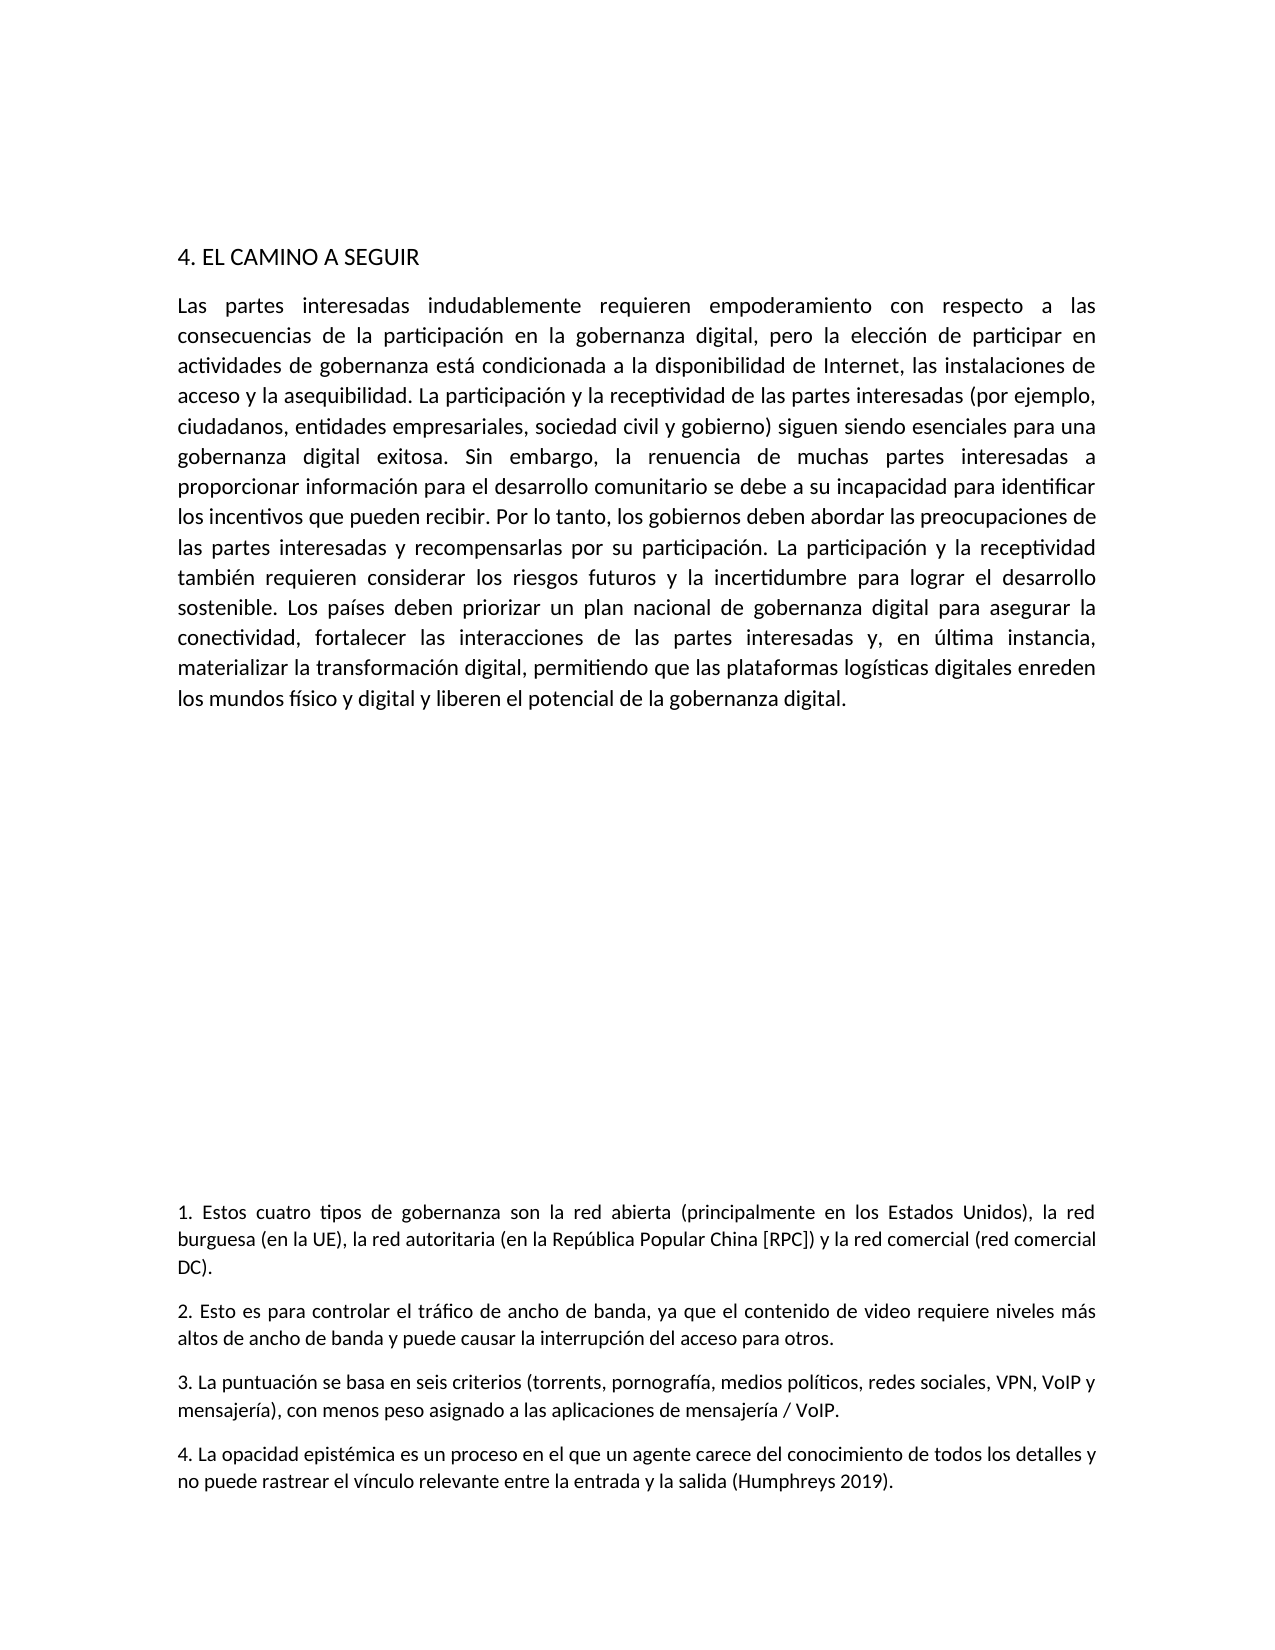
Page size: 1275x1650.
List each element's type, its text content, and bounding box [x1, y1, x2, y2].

text 4. La opacidad epistémica es un proceso en el que un agente carece del conocimiento de todos los detalles y no puede rastrear el vínculo relevante entre la entrada y la salida (Humphreys 2019). [177, 1441, 1098, 1494]
text Las partes interesadas indudablemente requieren empoderamiento con respecto a las consecuencias de la participación en la gobernanza digital, pero la elección de participar en actividades de gobernanza está condicionada a la disponibilidad de Internet, las instalaciones de acceso y la asequibilidad. La participación y la receptividad de las partes interesadas (por ejemplo, ciudadanos, entidades empresariales, sociedad civil y gobierno) siguen siendo esenciales para una gobernanza digital exitosa. Sin embargo, la renuencia de muchas partes interesadas a proporcionar información para el desarrollo comunitario se debe a su incapacidad para identificar los incentivos que pueden recibir. Por lo tanto, los gobiernos deben abordar las preocupaciones de las partes interesadas y recompensarlas por su participación. La participación y la receptividad también requieren considerar los riesgos futuros y la incertidumbre para lograr el desarrollo sostenible. Los países deben priorizar un plan nacional de gobernanza digital para asegurar la conectividad, fortalecer las interacciones de las partes interesadas y, en última instancia, materializar la transformación digital, permitiendo que las plataformas logísticas digitales enreden los mundos físico y digital y liberen el potencial de la gobernanza digital. [177, 291, 1098, 712]
text 1. Estos cuatro tipos de gobernanza son la red abierta (principalmente en los Estados Unidos), la red burguesa (en la UE), la red autoritaria (en la República Popular China [RPC]) y la red comercial (red comercial DC). [177, 1199, 1098, 1279]
text 4. EL CAMINO A SEGUIR [177, 241, 1098, 272]
text 3. La puntuación se basa en seis criterios (torrents, pornografía, medios políticos, redes sociales, VPN, VoIP y mensajería), con menos peso asignado a las aplicaciones de mensajería / VoIP. [177, 1369, 1098, 1422]
text 2. Esto es para controlar el tráfico de ancho de banda, ya que el contenido de video requiere niveles más altos de ancho de banda y puede causar la interrupción del acceso para otros. [177, 1298, 1098, 1351]
